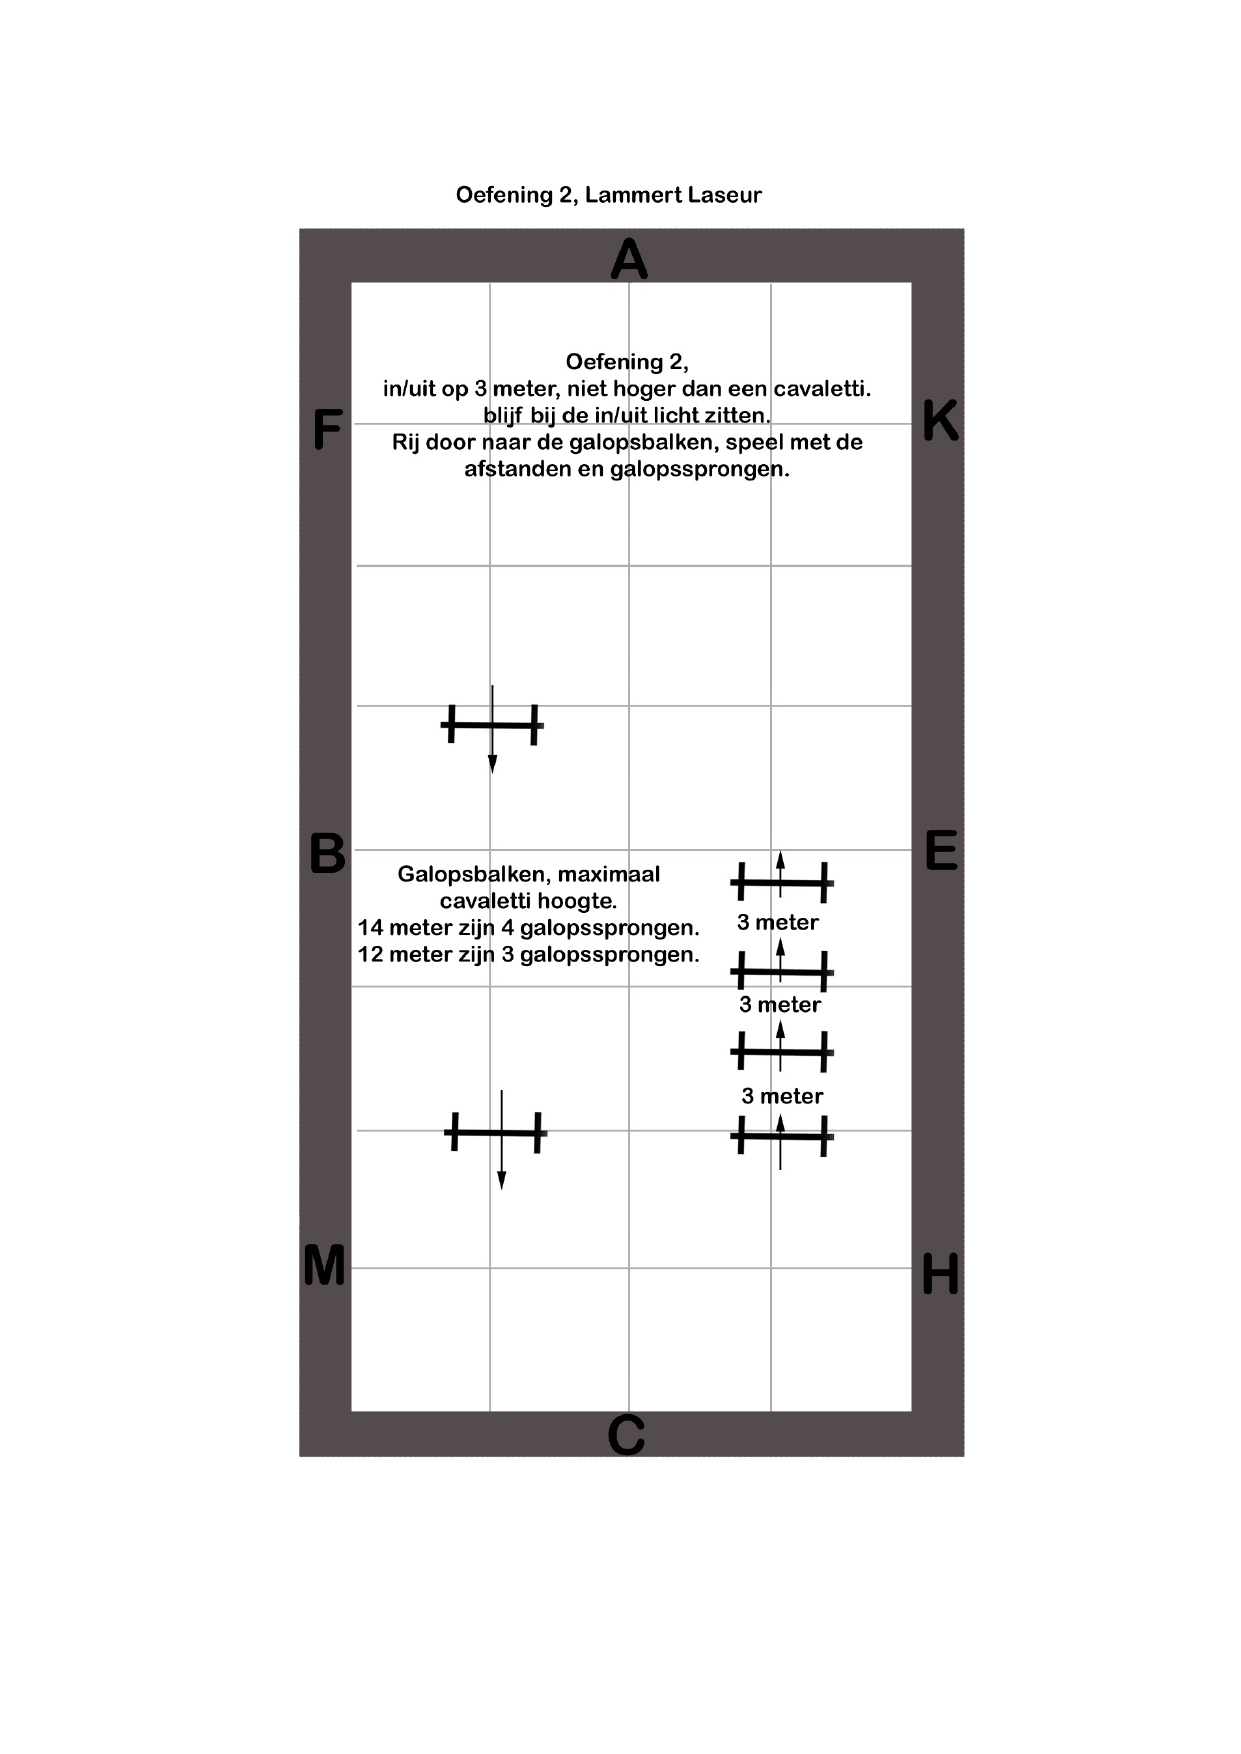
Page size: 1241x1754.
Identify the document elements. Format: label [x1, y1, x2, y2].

picture [147, 147, 1093, 1485]
